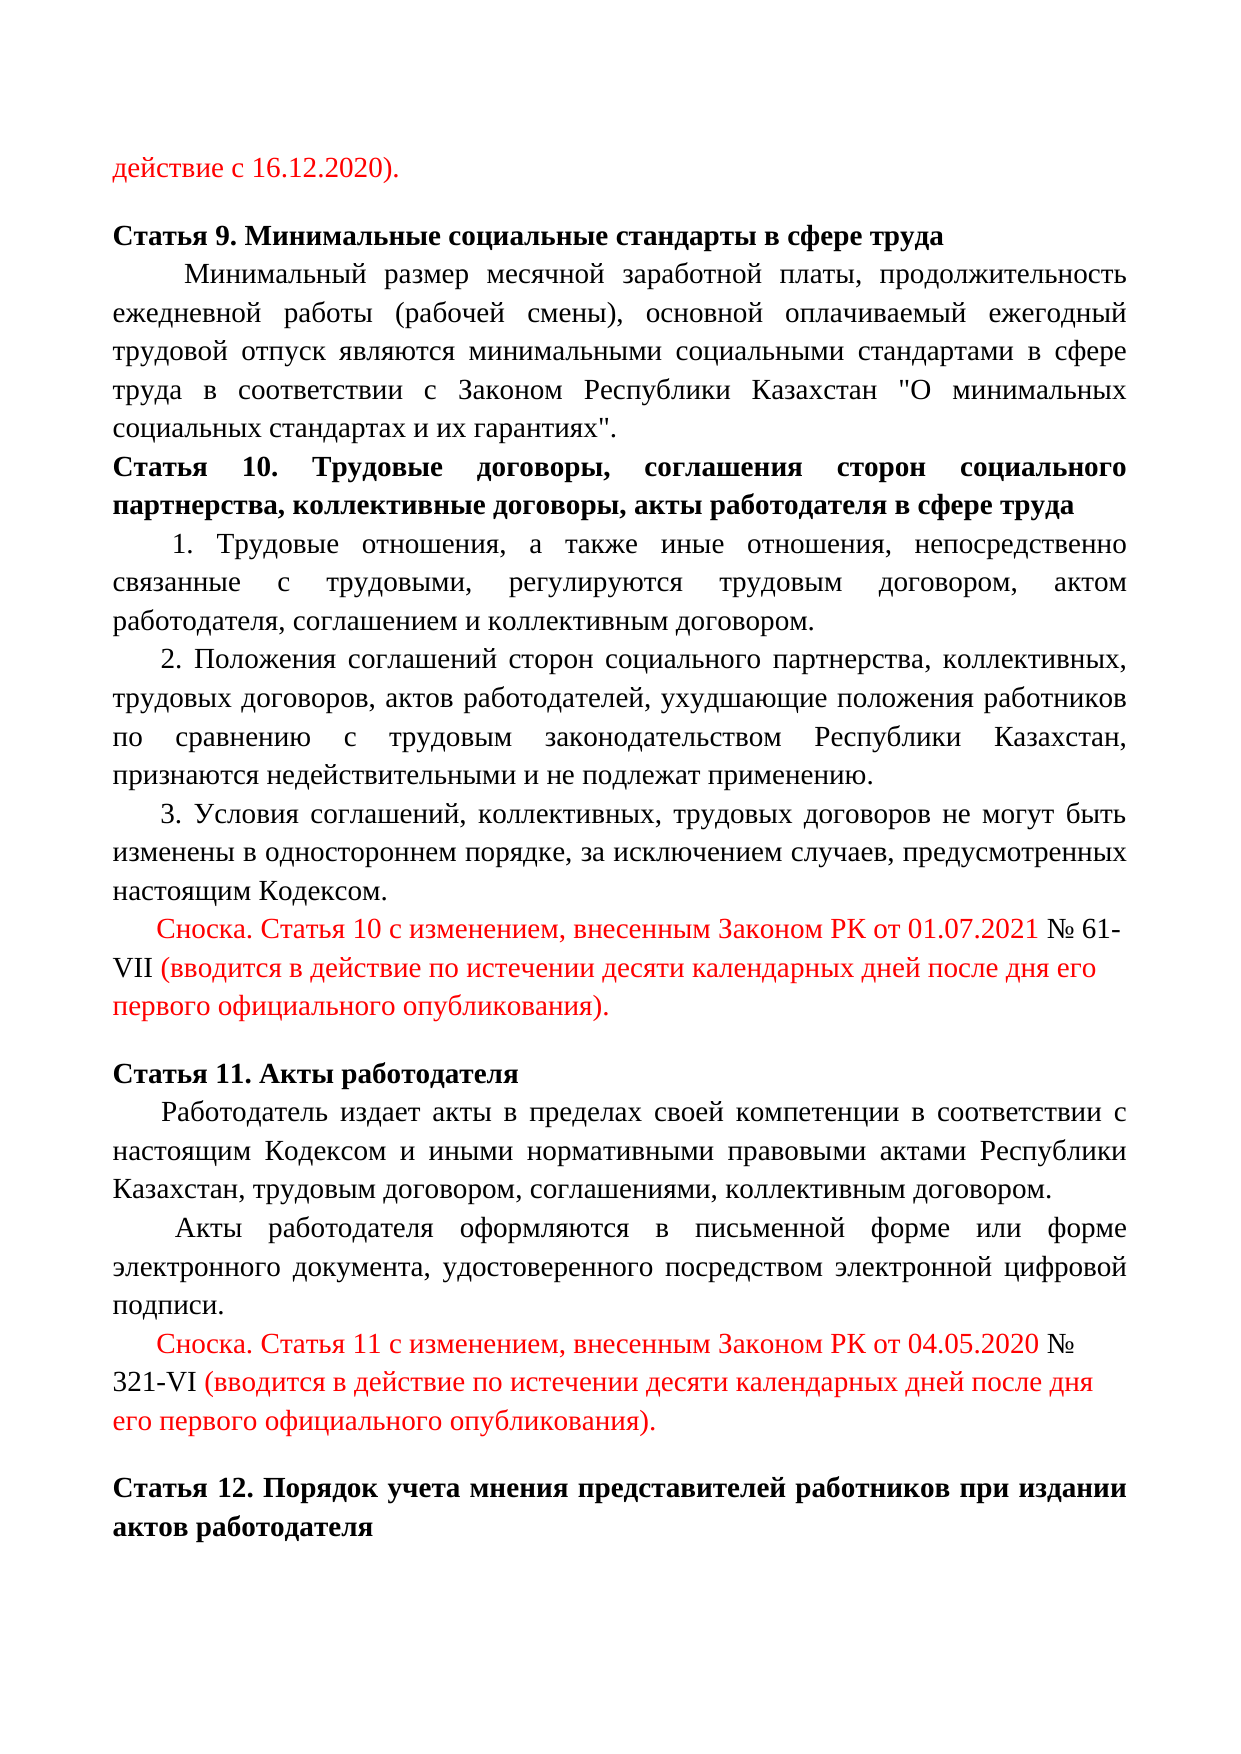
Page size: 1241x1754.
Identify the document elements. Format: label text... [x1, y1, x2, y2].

text Статья 9. Минимальные социальные стандарты в сфере труда [112, 218, 1128, 251]
text Акты работодателя оформляются в письменной форме или форме электронного документа, удостоверенного посредством электронной цифровой подписи. [112, 1210, 1128, 1321]
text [112, 150, 1128, 214]
text Сноска. Статья 10 с изменением, внесенным Законом РК от 01.07.2021 № 61-VII (вводится в действие по истечении десяти календарных дней после дня его первого официального опубликования). [112, 911, 1128, 1052]
text Работодатель издает акты в пределах своей компетенции в соответствии с настоящим Кодексом и иными нормативными правовыми актами Республики Казахстан, трудовым договором, соглашениями, коллективным договором. [112, 1094, 1128, 1205]
text Статья 12. Порядок учета мнения представителей работников при издании актов работодателя [112, 1471, 1128, 1543]
text 3. Условия соглашений, коллективных, трудовых договоров не могут быть изменены в одностороннем порядке, за исключением случаев, предусмотренных настоящим Кодексом. [112, 796, 1128, 906]
text Статья 10. Трудовые договоры, соглашения сторон социального партнерства, коллективные договоры, акты работодателя в сфере труда [112, 449, 1128, 521]
text Статья 11. Акты работодателя [112, 1056, 1128, 1089]
text Минимальный размер месячной заработной платы, продолжительность ежедневной работы (рабочей смены), основной оплачиваемый ежегодный трудовой отпуск являются минимальными социальными стандартами в сфере труда в соответствии с Законом Республики Казахстан "О минимальных социальных стандартах и их гарантиях". [112, 256, 1128, 444]
text 2. Положения соглашений сторон социального партнерства, коллективных, трудовых договоров, актов работодателей, ухудшающие положения работников по сравнению с трудовым законодательством Республики Казахстан, признаются недействительными и не подлежат применению. [112, 642, 1128, 791]
text Сноска. Статья 11 с изменением, внесенным Законом РК от 04.05.2020 № 321-VІ (вводится в действие по истечении десяти календарных дней после дня его первого официального опубликования). [112, 1326, 1128, 1467]
text 1. Трудовые отношения, а также иные отношения, непосредственно связанные с трудовыми, регулируются трудовым договором, актом работодателя, соглашением и коллективным договором. [112, 526, 1128, 637]
